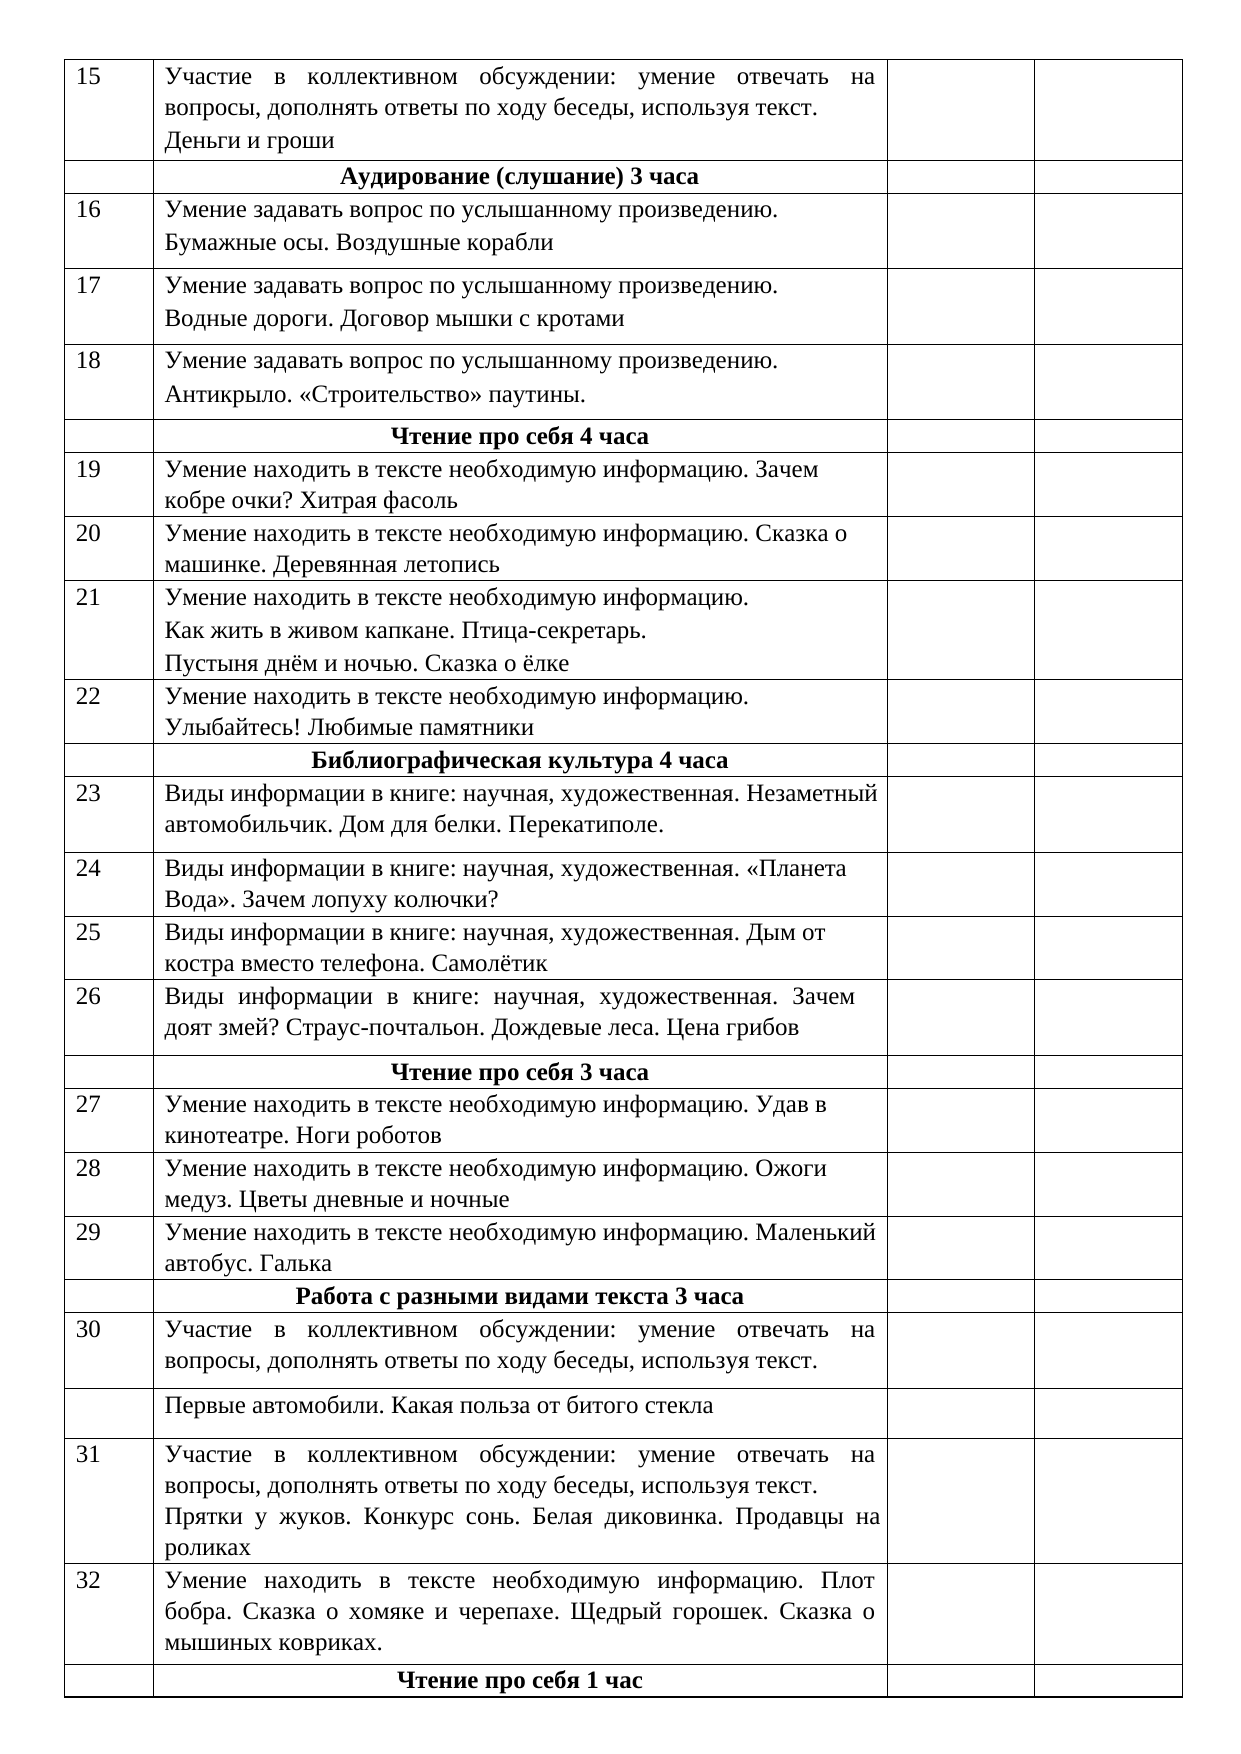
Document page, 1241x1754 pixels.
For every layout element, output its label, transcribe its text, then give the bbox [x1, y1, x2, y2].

table_cell [1035, 345, 1182, 419]
table_cell 15 [65, 60, 153, 160]
table_cell Чтение про себя 4 часа [154, 420, 887, 452]
table_cell 21 [65, 581, 153, 679]
table_cell [888, 1280, 1034, 1312]
table_cell 20 [65, 517, 153, 580]
table_cell [888, 581, 1034, 679]
table_cell [888, 161, 1034, 192]
table_cell Умение находить в тексте необходимую информацию. Ожоги медуз. Цветы дневные и ночные [154, 1153, 887, 1216]
table_cell [1035, 517, 1182, 580]
table_cell [888, 345, 1034, 419]
table_cell [888, 1313, 1034, 1388]
table_cell [888, 1665, 1034, 1696]
table_cell [1035, 161, 1182, 192]
table_cell [1035, 1665, 1182, 1696]
table_cell 30 [65, 1313, 153, 1388]
table_cell Участие в коллективном обсуждении: умение отвечать на вопросы, дополнять ответы по ходу беседы, используя текст. [154, 1313, 887, 1388]
table_cell Умение задавать вопрос по услышанному произведению. Антикрыло. «Строительство» паутины. [154, 345, 887, 419]
table_cell 23 [65, 777, 153, 852]
table_cell [65, 161, 153, 192]
table_cell 28 [65, 1153, 153, 1216]
table_cell Умение находить в тексте необходимую информацию. Как жить в живом капкане. Птица-секретарь. Пустыня днём и ночью. Сказка о ёлке [154, 581, 887, 679]
table_cell [1035, 194, 1182, 268]
table_cell Виды информации в книге: научная, художественная. Зачем доят змей? Страус-почтальон. Дождевые леса. Цена грибов [154, 980, 887, 1055]
table_cell 26 [65, 980, 153, 1055]
table_cell 29 [65, 1217, 153, 1279]
table_cell [888, 1217, 1034, 1279]
table_cell Виды информации в книге: научная, художественная. Незаметный автомобильчик. Дом для белки. Перекатиполе. [154, 777, 887, 852]
table_cell Библиографическая культура 4 часа [154, 744, 887, 776]
table_cell [888, 60, 1034, 160]
table_cell Умение находить в тексте необходимую информацию. Улыбайтесь! Любимые памятники [154, 680, 887, 743]
table_cell 18 [65, 345, 153, 419]
table_cell 24 [65, 853, 153, 916]
table_cell [1035, 1153, 1182, 1216]
table_cell [888, 194, 1034, 268]
table_cell [1035, 60, 1182, 160]
table_cell Умение задавать вопрос по услышанному произведению. Водные дороги. Договор мышки с кротами [154, 269, 887, 344]
table_cell 17 [65, 269, 153, 344]
table_cell Первые автомобили. Какая польза от битого стекла [154, 1389, 887, 1437]
table_cell Виды информации в книге: научная, художественная. «Планета Вода». Зачем лопуху колючки? [154, 853, 887, 916]
table_cell [888, 1056, 1034, 1088]
table_cell [1035, 744, 1182, 776]
table_cell [65, 1280, 153, 1312]
table_cell [888, 853, 1034, 916]
table_cell Участие в коллективном обсуждении: умение отвечать на вопросы, дополнять ответы по ходу беседы, используя текст. Деньги и гроши [154, 60, 887, 160]
table_cell Умение находить в тексте необходимую информацию. Зачем кобре очки? Хитрая фасоль [154, 453, 887, 516]
table_cell Умение находить в тексте необходимую информацию. Плот бобра. Сказка о хомяке и черепахе. Щедрый горошек. Сказка о мышиных ковриках. [154, 1564, 887, 1664]
table_cell [1035, 980, 1182, 1055]
table_cell [65, 1056, 153, 1088]
table_cell [1035, 1313, 1182, 1388]
table_cell [888, 1564, 1034, 1664]
table_cell 22 [65, 680, 153, 743]
table_cell [1035, 777, 1182, 852]
table_cell 19 [65, 453, 153, 516]
table_cell 31 [65, 1439, 153, 1563]
table_cell 27 [65, 1089, 153, 1152]
table_cell [888, 777, 1034, 852]
table_cell [1035, 917, 1182, 979]
table_cell [888, 1153, 1034, 1216]
table_cell [1035, 1564, 1182, 1664]
table_cell Чтение про себя 1 час [154, 1665, 887, 1696]
table_cell [888, 453, 1034, 516]
table_cell 16 [65, 194, 153, 268]
table_cell [888, 744, 1034, 776]
table_cell [1035, 1056, 1182, 1088]
table_cell 32 [65, 1564, 153, 1664]
table_cell [65, 1389, 153, 1437]
table_cell [1035, 269, 1182, 344]
table_cell [888, 1439, 1034, 1563]
table_cell [1035, 1280, 1182, 1312]
table_cell 25 [65, 917, 153, 979]
table_cell [1035, 453, 1182, 516]
table_cell [1035, 853, 1182, 916]
table_cell [888, 680, 1034, 743]
table_cell Умение находить в тексте необходимую информацию. Маленький автобус. Галька [154, 1217, 887, 1279]
table_cell [888, 269, 1034, 344]
table_cell [65, 744, 153, 776]
table_cell [1035, 680, 1182, 743]
table_cell Умение находить в тексте необходимую информацию. Удав в кинотеатре. Ноги роботов [154, 1089, 887, 1152]
table_cell [888, 1089, 1034, 1152]
table_cell [888, 420, 1034, 452]
table_cell Работа с разными видами текста 3 часа [154, 1280, 887, 1312]
table_cell [1035, 1439, 1182, 1563]
table_cell Аудирование (слушание) 3 часа [154, 161, 887, 192]
table_cell [1035, 1389, 1182, 1437]
table_cell [888, 517, 1034, 580]
table_cell [888, 980, 1034, 1055]
table_cell Умение находить в тексте необходимую информацию. Сказка о машинке. Деревянная летопись [154, 517, 887, 580]
table_cell [65, 1665, 153, 1696]
table_cell [888, 1389, 1034, 1437]
table_cell [1035, 1217, 1182, 1279]
table_cell [1035, 1089, 1182, 1152]
table_cell [888, 917, 1034, 979]
table_cell Чтение про себя 3 часа [154, 1056, 887, 1088]
table_cell [65, 420, 153, 452]
table_cell Виды информации в книге: научная, художественная. Дым от костра вместо телефона. Самолётик [154, 917, 887, 979]
table_cell Участие в коллективном обсуждении: умение отвечать на вопросы, дополнять ответы по ходу беседы, используя текст. Прятки у жуков. Конкурс сонь. Белая диковинка. Продавцы на роликах [154, 1439, 887, 1563]
table_cell [1035, 581, 1182, 679]
table_cell Умение задавать вопрос по услышанному произведению. Бумажные осы. Воздушные корабли [154, 194, 887, 268]
table_cell [1035, 420, 1182, 452]
